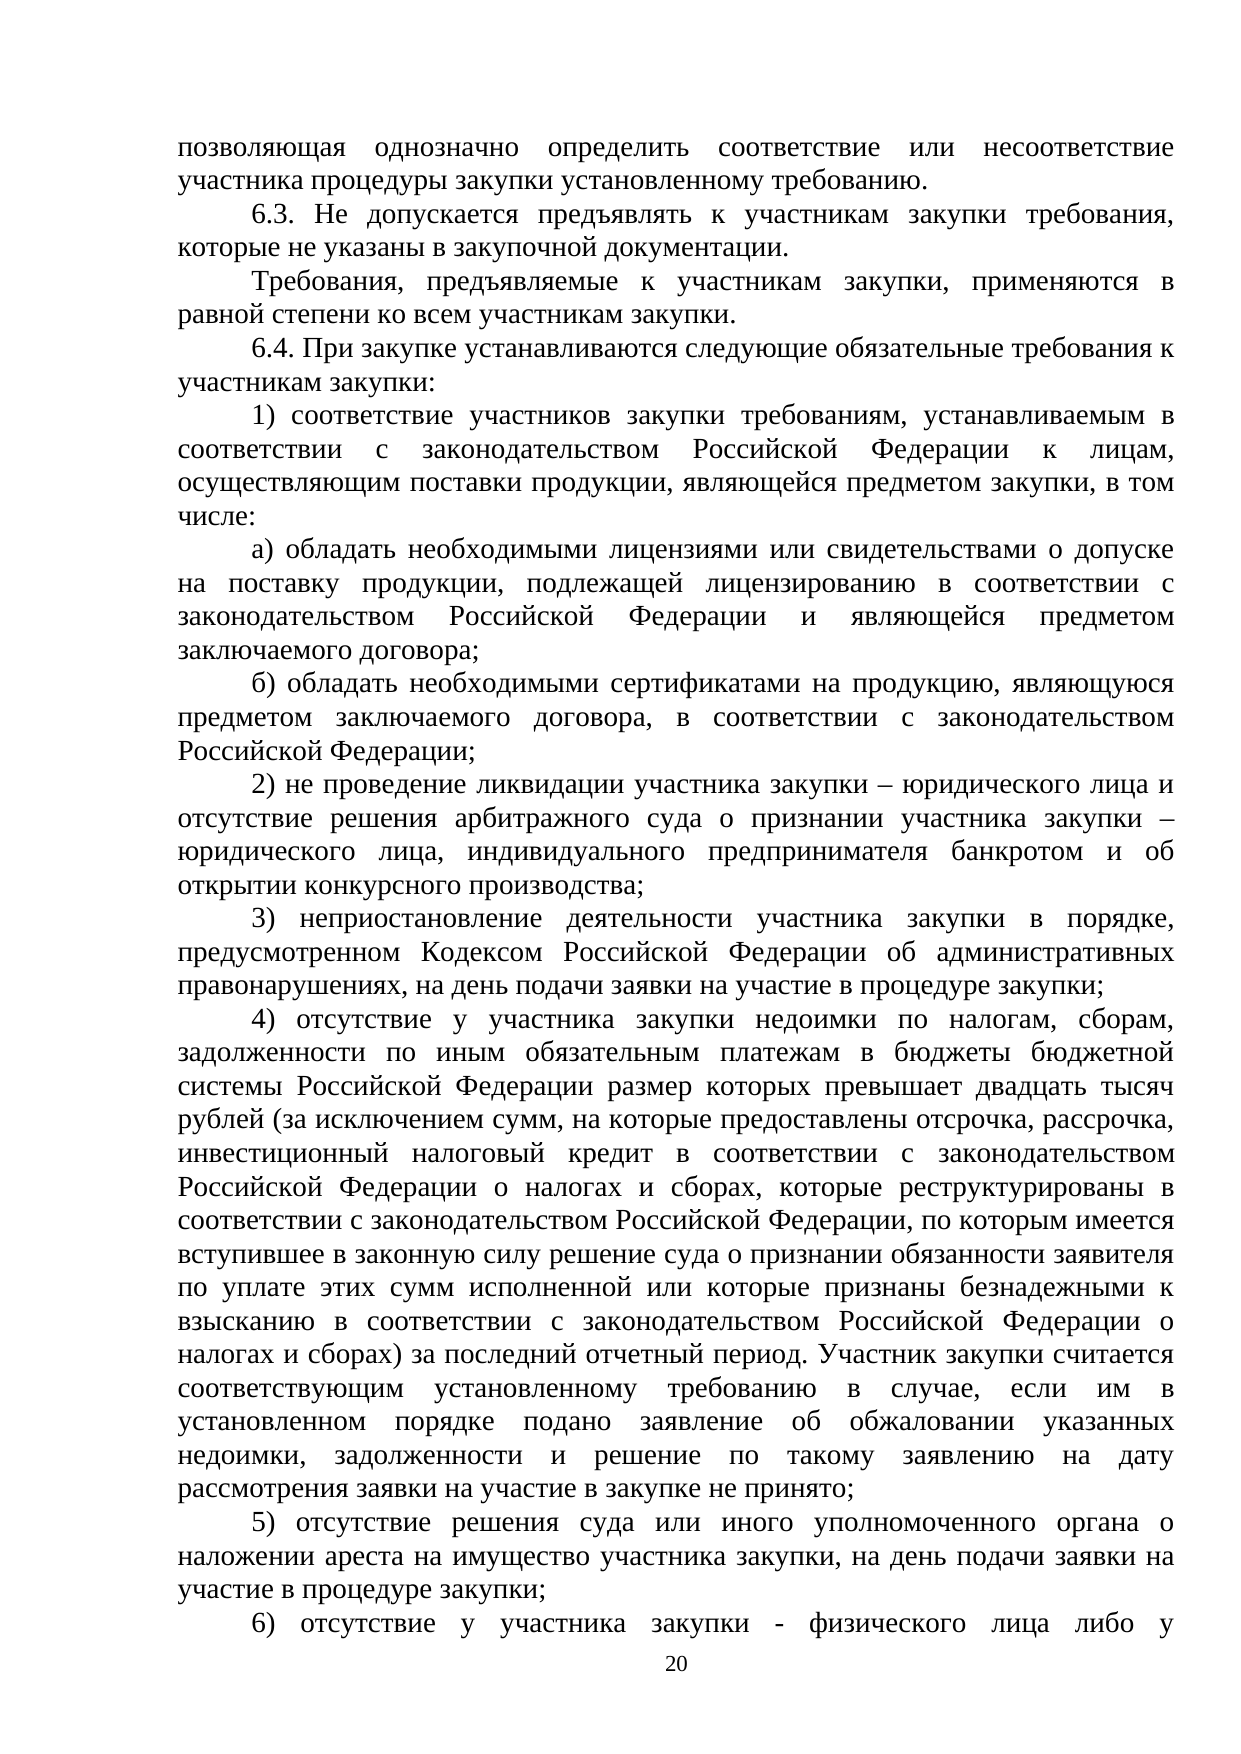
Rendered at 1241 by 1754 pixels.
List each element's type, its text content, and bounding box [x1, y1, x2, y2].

text 5) отсутствие решения суда или иного уполномоченного органа о наложении ареста на имущество участника закупки, на день подачи заявки на участие в процедуре закупки; [177, 1504, 1175, 1605]
text Требования, предъявляемые к участникам закупки, применяются в равной степени ко всем участникам закупки. [177, 263, 1175, 330]
text 4) отсутствие у участника закупки недоимки по налогам, сборам, задолженности по иным обязательным платежам в бюджеты бюджетной системы Российской Федерации размер которых превышает двадцать тысяч рублей (за исключением сумм, на которые предоставлены отсрочка, рассрочка, инвестиционный налоговый кредит в соответствии с законодательством Российской Федерации о налогах и сборах, которые реструктурированы в соответствии с законодательством Российской Федерации, по которым имеется вступившее в законную силу решение суда о признании обязанности заявителя по уплате этих сумм исполненной или которые признаны безнадежными к взысканию в соответствии с законодательством Российской Федерации о налогах и сборах) за последний отчетный период. Участник закупки считается соответствующим установленному требованию в случае, если им в установленном порядке подано заявление об обжаловании указанных недоимки, задолженности и решение по такому заявлению на дату рассмотрения заявки на участие в закупке не принято; [177, 1001, 1175, 1504]
text 2) не проведение ликвидации участника закупки – юридического лица и отсутствие решения арбитражного суда о признании участника закупки – юридического лица, индивидуального предпринимателя банкротом и об открытии конкурсного производства; [177, 766, 1175, 900]
text 6.4. При закупке устанавливаются следующие обязательные требования к участникам закупки: [177, 330, 1175, 397]
text 1) соответствие участников закупки требованиям, устанавливаемым в соответствии с законодательством Российской Федерации к лицам, осуществляющим поставки продукции, являющейся предметом закупки, в том числе: [177, 397, 1175, 531]
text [177, 1605, 1175, 1638]
text 3) неприостановление деятельности участника закупки в порядке, предусмотренном Кодексом Российской Федерации об административных правонарушениях, на день подачи заявки на участие в процедуре закупки; [177, 900, 1175, 1001]
text 6.3. Не допускается предъявлять к участникам закупки требования, которые не указаны в закупочной документации. [177, 196, 1175, 263]
text б) обладать необходимыми сертификатами на продукцию, являющуюся предметом заключаемого договора, в соответствии с законодательством Российской Федерации; [177, 666, 1175, 766]
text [177, 129, 1175, 196]
text а) обладать необходимыми лицензиями или свидетельствами о допуске на поставку продукции, подлежащей лицензированию в соответствии с законодательством Российской Федерации и являющейся предметом заключаемого договора; [177, 531, 1175, 666]
